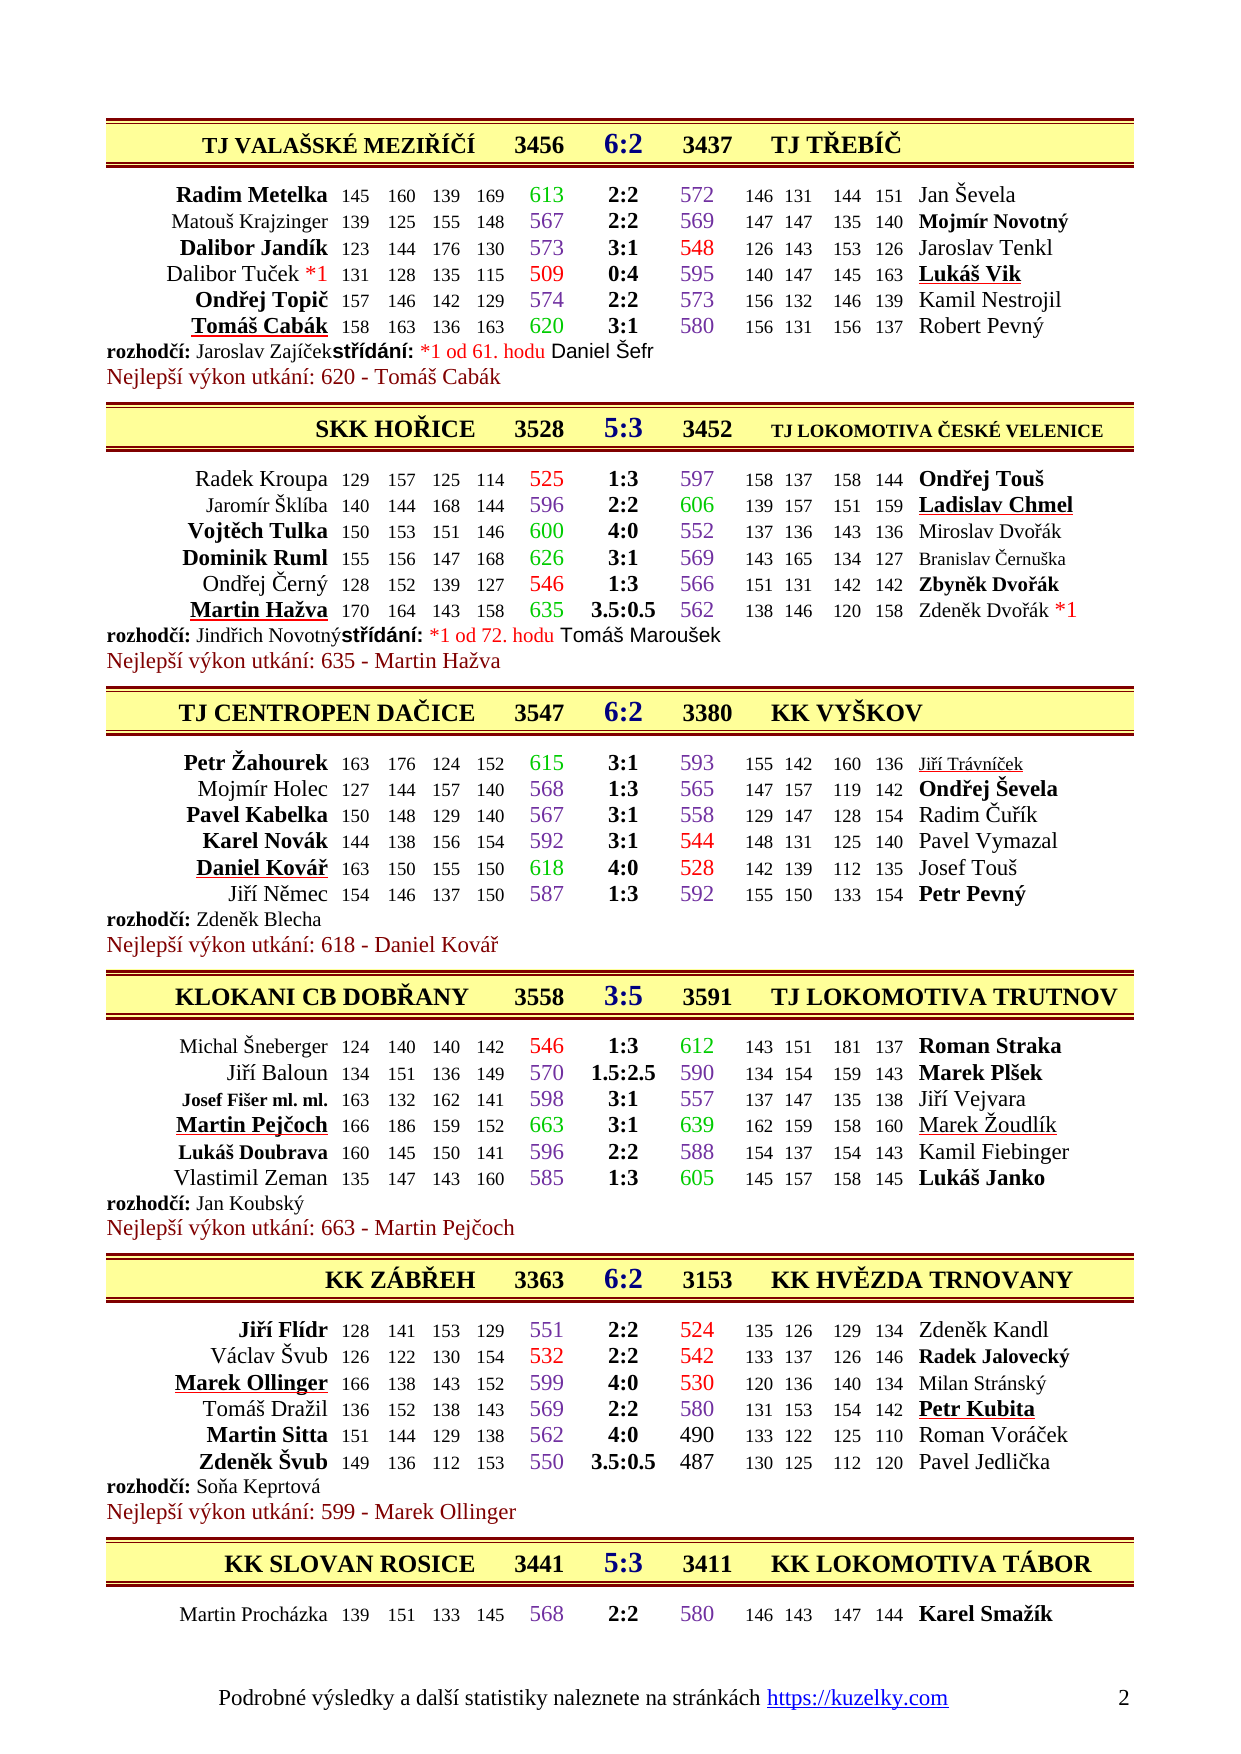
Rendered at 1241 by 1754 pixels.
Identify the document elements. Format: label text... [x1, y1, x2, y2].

text Martin Hažva 170 164 143 158 635 3.5:0.5 562 138 146 120 158 Zdeněk Dvořák *1 [106, 596, 1134, 623]
text Pavel Kabelka 150 148 129 140 567 3:1 558 129 147 128 154 Radim Čuřík [106, 801, 1134, 828]
text rozhodčí: Zdeněk Blecha [106, 907, 1134, 931]
text Tomáš Cabák 158 163 136 163 620 3:1 580 156 131 156 137 Robert Pevný [106, 313, 1134, 339]
text Nejlepší výkon utkání: 599 - Marek Ollinger [106, 1498, 1134, 1524]
text Radek Kroupa 129 157 125 114 525 1:3 597 158 137 158 144 Ondřej Touš [106, 465, 1134, 491]
text Daniel Kovář 163 150 155 150 618 4:0 528 142 139 112 135 Josef Touš [106, 854, 1134, 880]
text Jaromír Šklíba 140 144 168 144 596 2:2 606 139 157 151 159 Ladislav Chmel [106, 491, 1134, 517]
text Tomáš Dražil 136 152 138 143 569 2:2 580 131 153 154 142 Petr Kubita [106, 1395, 1134, 1421]
text Nejlepší výkon utkání: 618 - Daniel Kovář [106, 931, 1134, 957]
text Nejlepší výkon utkání: 663 - Martin Pejčoch [106, 1214, 1134, 1241]
text Dominik Ruml 155 156 147 168 626 3:1 569 143 165 134 127 Branislav Černuška [106, 544, 1134, 570]
text rozhodčí: Soňa Keprtová [106, 1474, 1134, 1498]
text TJ Centropen Dačice 3547 6:2 3380 KK Vyškov [106, 692, 1134, 730]
text Zdeněk Švub 149 136 112 153 550 3.5:0.5 487 130 125 112 120 Pavel Jedlička [106, 1448, 1134, 1474]
text rozhodčí: Jindřich Novotnýstřídání: *1 od 72. hodu Tomáš Maroušek [106, 623, 1134, 647]
text SKK Hořice 3528 5:3 3452 TJ Lokomotiva České Velenice [106, 408, 1134, 446]
text Nejlepší výkon utkání: 635 - Martin Hažva [106, 647, 1134, 673]
text rozhodčí: Jaroslav Zajíčekstřídání: *1 od 61. hodu Daniel Šefr [106, 339, 1134, 363]
text Vlastimil Zeman 135 147 143 160 585 1:3 605 145 157 158 145 Lukáš Janko [106, 1164, 1134, 1190]
text Dalibor Jandík 123 144 176 130 573 3:1 548 126 143 153 126 Jaroslav Tenkl [106, 233, 1134, 260]
text KK Zábřeh 3363 6:2 3153 KK Hvězda Trnovany [106, 1260, 1134, 1297]
text Matouš Krajzinger 139 125 155 148 567 2:2 569 147 147 135 140 Mojmír Novotný [106, 207, 1134, 233]
text TJ Valašské Meziříčí 3456 6:2 3437 TJ Třebíč [106, 124, 1134, 162]
text Ondřej Černý 128 152 139 127 546 1:3 566 151 131 142 142 Zbyněk Dvořák [106, 570, 1134, 596]
text Josef Fišer ml. ml. 163 132 162 141 598 3:1 557 137 147 135 138 Jiří Vejvara [106, 1085, 1134, 1111]
text Klokani CB Dobřany 3558 3:5 3591 TJ Lokomotiva Trutnov [106, 976, 1134, 1013]
text Petr Žahourek 163 176 124 152 615 3:1 593 155 142 160 136 Jiří Trávníček [106, 748, 1134, 775]
text Lukáš Doubrava 160 145 150 141 596 2:2 588 154 137 154 143 Kamil Fiebinger [106, 1138, 1134, 1164]
text KK Slovan Rosice 3441 5:3 3411 KK Lokomotiva Tábor [106, 1543, 1134, 1581]
text Jiří Baloun 134 151 136 149 570 1.5:2.5 590 134 154 159 143 Marek Plšek [106, 1059, 1134, 1085]
text Vojtěch Tulka 150 153 151 146 600 4:0 552 137 136 143 136 Miroslav Dvořák [106, 517, 1134, 544]
text rozhodčí: Jan Koubský [106, 1190, 1134, 1214]
text Michal Šneberger 124 140 140 142 546 1:3 612 143 151 181 137 Roman Straka [106, 1032, 1134, 1059]
text Martin Pejčoch 166 186 159 152 663 3:1 639 162 159 158 160 Marek Žoudlík [106, 1111, 1134, 1138]
text Martin Sitta 151 144 129 138 562 4:0 490 133 122 125 110 Roman Voráček [106, 1421, 1134, 1448]
text Václav Švub 126 122 130 154 532 2:2 542 133 137 126 146 Radek Jalovecký [106, 1342, 1134, 1369]
text Radim Metelka 145 160 139 169 613 2:2 572 146 131 144 151 Jan Ševela [106, 181, 1134, 207]
text Marek Ollinger 166 138 143 152 599 4:0 530 120 136 140 134 Milan Stránský [106, 1369, 1134, 1395]
text Nejlepší výkon utkání: 620 - Tomáš Cabák [106, 363, 1134, 389]
text Mojmír Holec 127 144 157 140 568 1:3 565 147 157 119 142 Ondřej Ševela [106, 775, 1134, 801]
text Dalibor Tuček *1 131 128 135 115 509 0:4 595 140 147 145 163 Lukáš Vik [106, 260, 1134, 286]
text Karel Novák 144 138 156 154 592 3:1 544 148 131 125 140 Pavel Vymazal [106, 828, 1134, 854]
text Ondřej Topič 157 146 142 129 574 2:2 573 156 132 146 139 Kamil Nestrojil [106, 286, 1134, 313]
text Jiří Němec 154 146 137 150 587 1:3 592 155 150 133 154 Petr Pevný [106, 880, 1134, 907]
text Jiří Flídr 128 141 153 129 551 2:2 524 135 126 129 134 Zdeněk Kandl [106, 1316, 1134, 1342]
text Martin Procházka 139 151 133 145 568 2:2 580 146 143 147 144 Karel Smažík [106, 1600, 1134, 1626]
